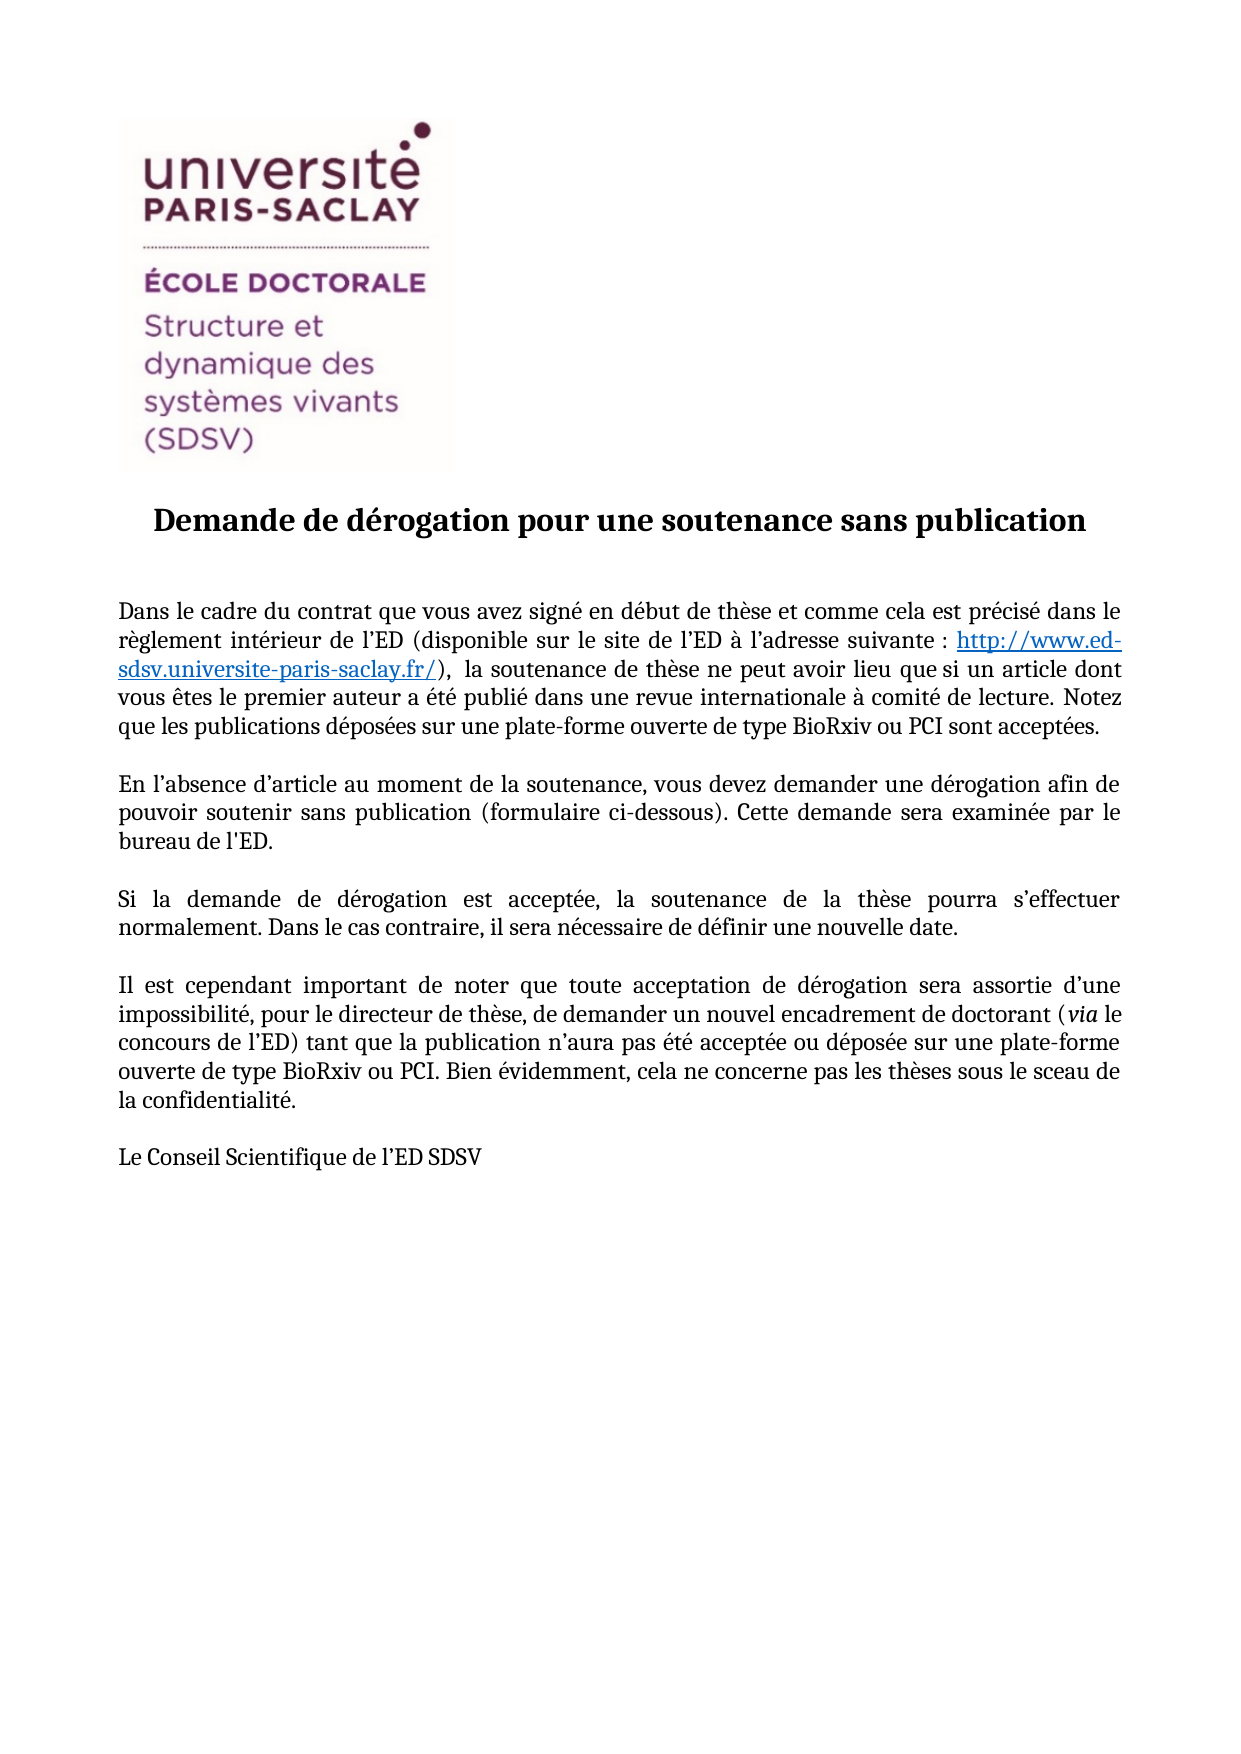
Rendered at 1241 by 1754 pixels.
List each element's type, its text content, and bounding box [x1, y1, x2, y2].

text Dans le cadre du contrat que vous avez signé en début de thèse et comme cela est précisé dans le règlement intérieur de l’ED (disponible sur le site de l’ED à l’adresse suivante : http://www.ed-sdsv.universite-paris-saclay.fr/), la soutenance de thèse ne peut avoir lieu que si un article dont vous êtes le premier auteur a été publié dans une revue internationale à comité de lecture. Notez que les publications déposées sur une plate-forme ouverte de type BioRxiv ou PCI sont acceptées. [118, 597, 1122, 741]
text Demande de dérogation pour une soutenance sans publication [118, 501, 1122, 539]
text Il est cependant important de noter que toute acceptation de dérogation sera assortie d’une impossibilité, pour le directeur de thèse, de demander un nouvel encadrement de doctorant (via le concours de l’ED) tant que la publication n’aura pas été acceptée ou déposée sur une plate-forme ouverte de type BioRxiv ou PCI. Bien évidemment, cela ne concerne pas les thèses sous le sceau de la confidentialité. [118, 971, 1122, 1114]
text Le Conseil Scientifique de l’ED SDSV [118, 1143, 1122, 1172]
text En l’absence d’article au moment de la soutenance, vous devez demander une dérogation afin de pouvoir soutenir sans publication (formulaire ci-dessous). Cette demande sera examinée par le bureau de l'ED. [118, 769, 1122, 856]
picture [118, 118, 457, 473]
text Si la demande de dérogation est acceptée, la soutenance de la thèse pourra s’effectuer normalement. Dans le cas contraire, il sera nécessaire de définir une nouvelle date. [118, 884, 1122, 942]
